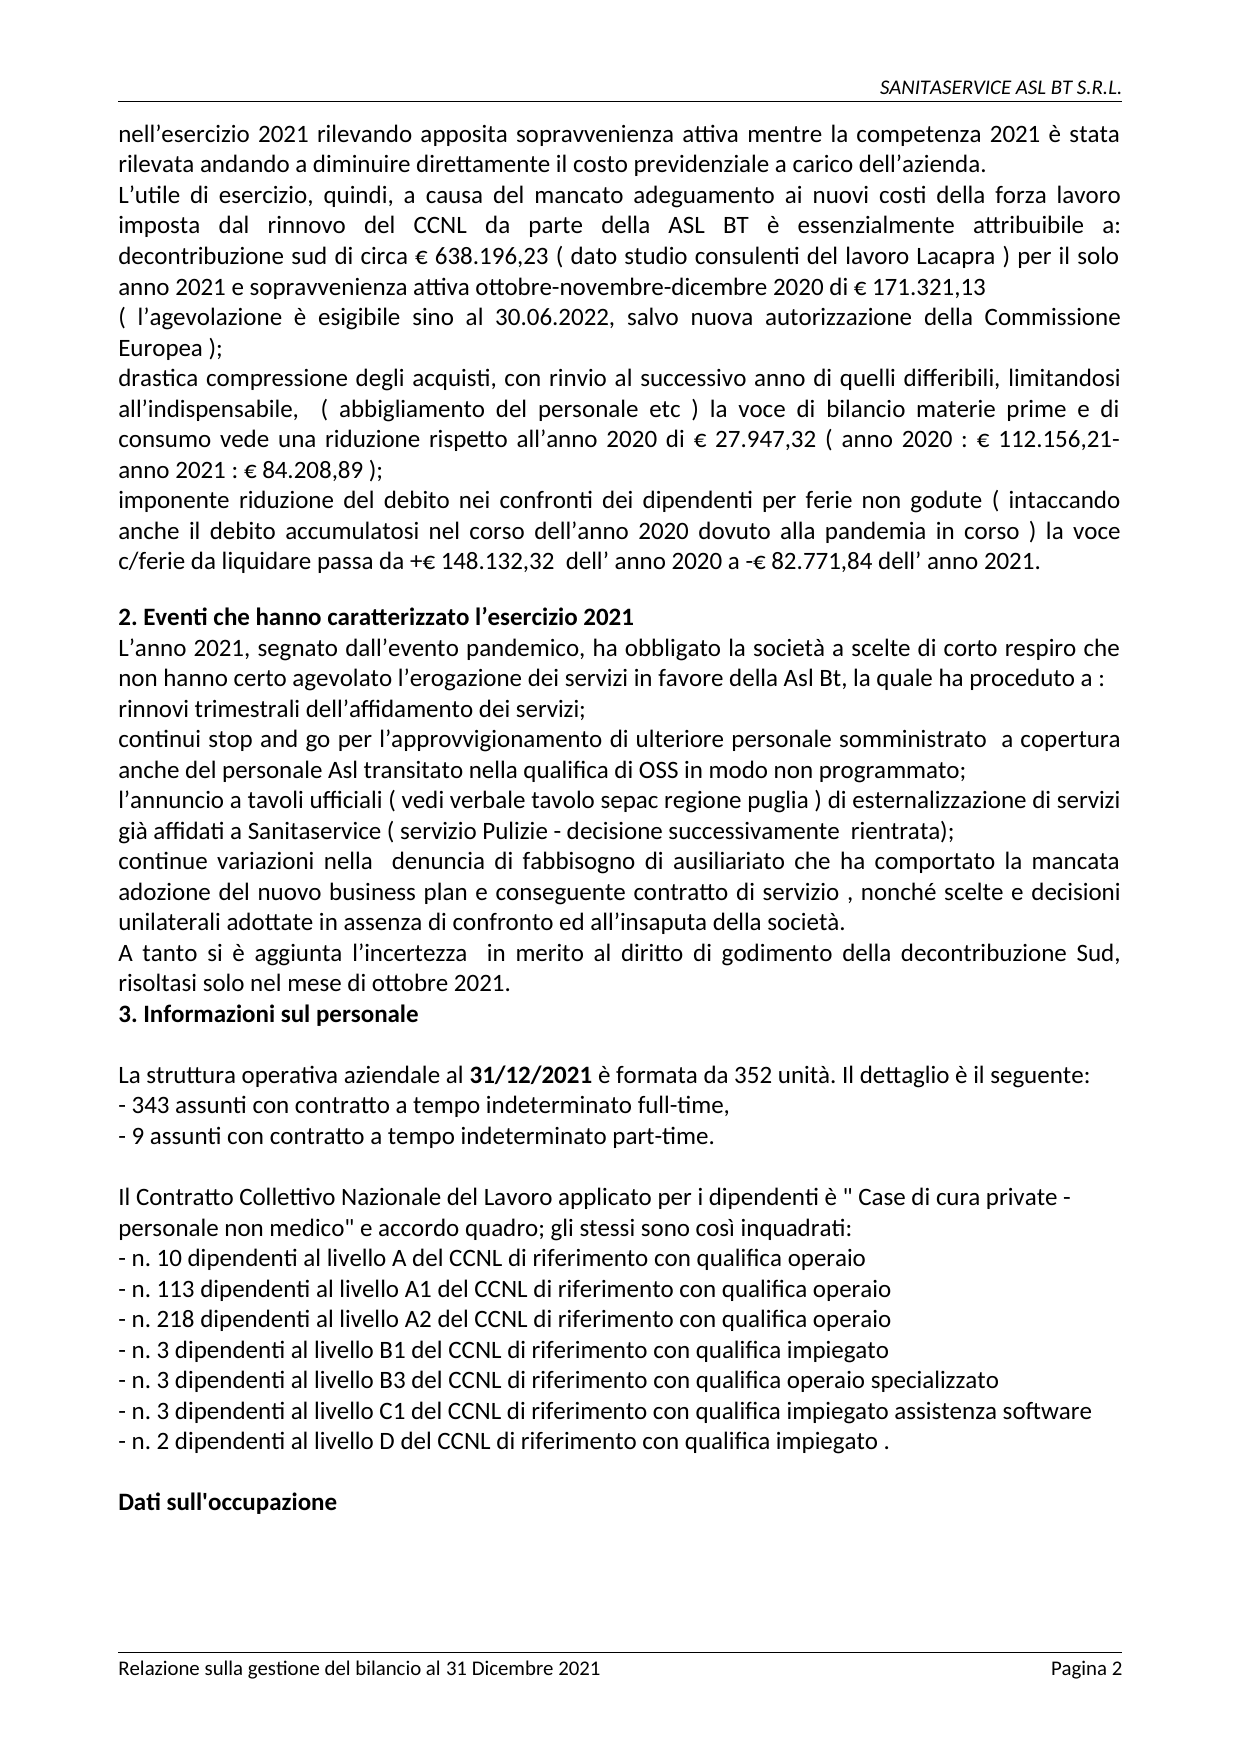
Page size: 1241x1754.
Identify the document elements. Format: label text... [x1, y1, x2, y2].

text rinnovi trimestrali dell’affidamento dei servizi; [118, 693, 1122, 723]
text imponente riduzione del debito nei confronti dei dipendenti per ferie non godute ( intaccando anche il debito accumulatosi nel corso dell’anno 2020 dovuto alla pandemia in corso ) la voce c/ferie da liquidare passa da +€ 148.132,32 dell’ anno 2020 a -€ 82.771,84 dell’ anno 2021. [118, 484, 1122, 576]
text L’utile di esercizio, quindi, a causa del mancato adeguamento ai nuovi costi della forza lavoro imposta dal rinnovo del CCNL da parte della ASL BT è essenzialmente attribuibile a: decontribuzione sud di circa € 638.196,23 ( dato studio consulenti del lavoro Lacapra ) per il solo anno 2021 e sopravvenienza attiva ottobre-novembre-dicembre 2020 di € 171.321,13 [118, 179, 1122, 301]
text l’annuncio a tavoli ufficiali ( vedi verbale tavolo sepac regione puglia ) di esternalizzazione di servizi già affidati a Sanitaservice ( servizio Pulizie - decisione successivamente rientrata); [118, 784, 1122, 846]
text - n. 113 dipendenti al livello A1 del CCNL di riferimento con qualifica operaio [118, 1273, 1122, 1303]
text Dati sull'occupazione [118, 1486, 1122, 1517]
text - n. 2 dipendenti al livello D del CCNL di riferimento con qualifica impiegato . [118, 1425, 1122, 1456]
text - n. 3 dipendenti al livello C1 del CCNL di riferimento con qualifica impiegato assistenza software [118, 1395, 1122, 1425]
text A tanto si è aggiunta l’incertezza in merito al diritto di godimento della decontribuzione Sud, risoltasi solo nel mese di ottobre 2021. [118, 937, 1122, 998]
text - 343 assunti con contratto a tempo indeterminato full-time, [118, 1090, 1122, 1120]
text La struttura operativa aziendale al 31/12/2021 è formata da 352 unità. Il dettaglio è il seguente: [118, 1059, 1122, 1090]
text - 9 assunti con contratto a tempo indeterminato part-time. [118, 1120, 1122, 1151]
text - n. 3 dipendenti al livello B1 del CCNL di riferimento con qualifica impiegato [118, 1334, 1122, 1364]
text continue variazioni nella denuncia di fabbisogno di ausiliariato che ha comportato la mancata adozione del nuovo business plan e conseguente contratto di servizio , nonché scelte e decisioni unilaterali adottate in assenza di confronto ed all’insaputa della società. [118, 846, 1122, 937]
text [118, 118, 1122, 179]
text drastica compressione degli acquisti, con rinvio al successivo anno di quelli differibili, limitandosi all’indispensabile, ( abbigliamento del personale etc ) la voce di bilancio materie prime e di consumo vede una riduzione rispetto all’anno 2020 di € 27.947,32 ( anno 2020 : € 112.156,21-anno 2021 : € 84.208,89 ); [118, 362, 1122, 484]
text - n. 218 dipendenti al livello A2 del CCNL di riferimento con qualifica operaio [118, 1303, 1122, 1334]
text L’anno 2021, segnato dall’evento pandemico, ha obbligato la società a scelte di corto respiro che non hanno certo agevolato l’erogazione dei servizi in favore della Asl Bt, la quale ha proceduto a : [118, 632, 1122, 693]
text 2. Eventi che hanno caratterizzato l’esercizio 2021 [118, 601, 1122, 632]
text - n. 10 dipendenti al livello A del CCNL di riferimento con qualifica operaio [118, 1242, 1122, 1273]
text 3. Informazioni sul personale [118, 998, 1122, 1029]
text - n. 3 dipendenti al livello B3 del CCNL di riferimento con qualifica operaio specializzato [118, 1364, 1122, 1395]
text continui stop and go per l’approvvigionamento di ulteriore personale somministrato a copertura anche del personale Asl transitato nella qualifica di OSS in modo non programmato; [118, 723, 1122, 784]
text ( l’agevolazione è esigibile sino al 30.06.2022, salvo nuova autorizzazione della Commissione Europea ); [118, 301, 1122, 362]
text Il Contratto Collettivo Nazionale del Lavoro applicato per i dipendenti è " Case di cura private - personale non medico" e accordo quadro; gli stessi sono così inquadrati: [118, 1181, 1122, 1242]
